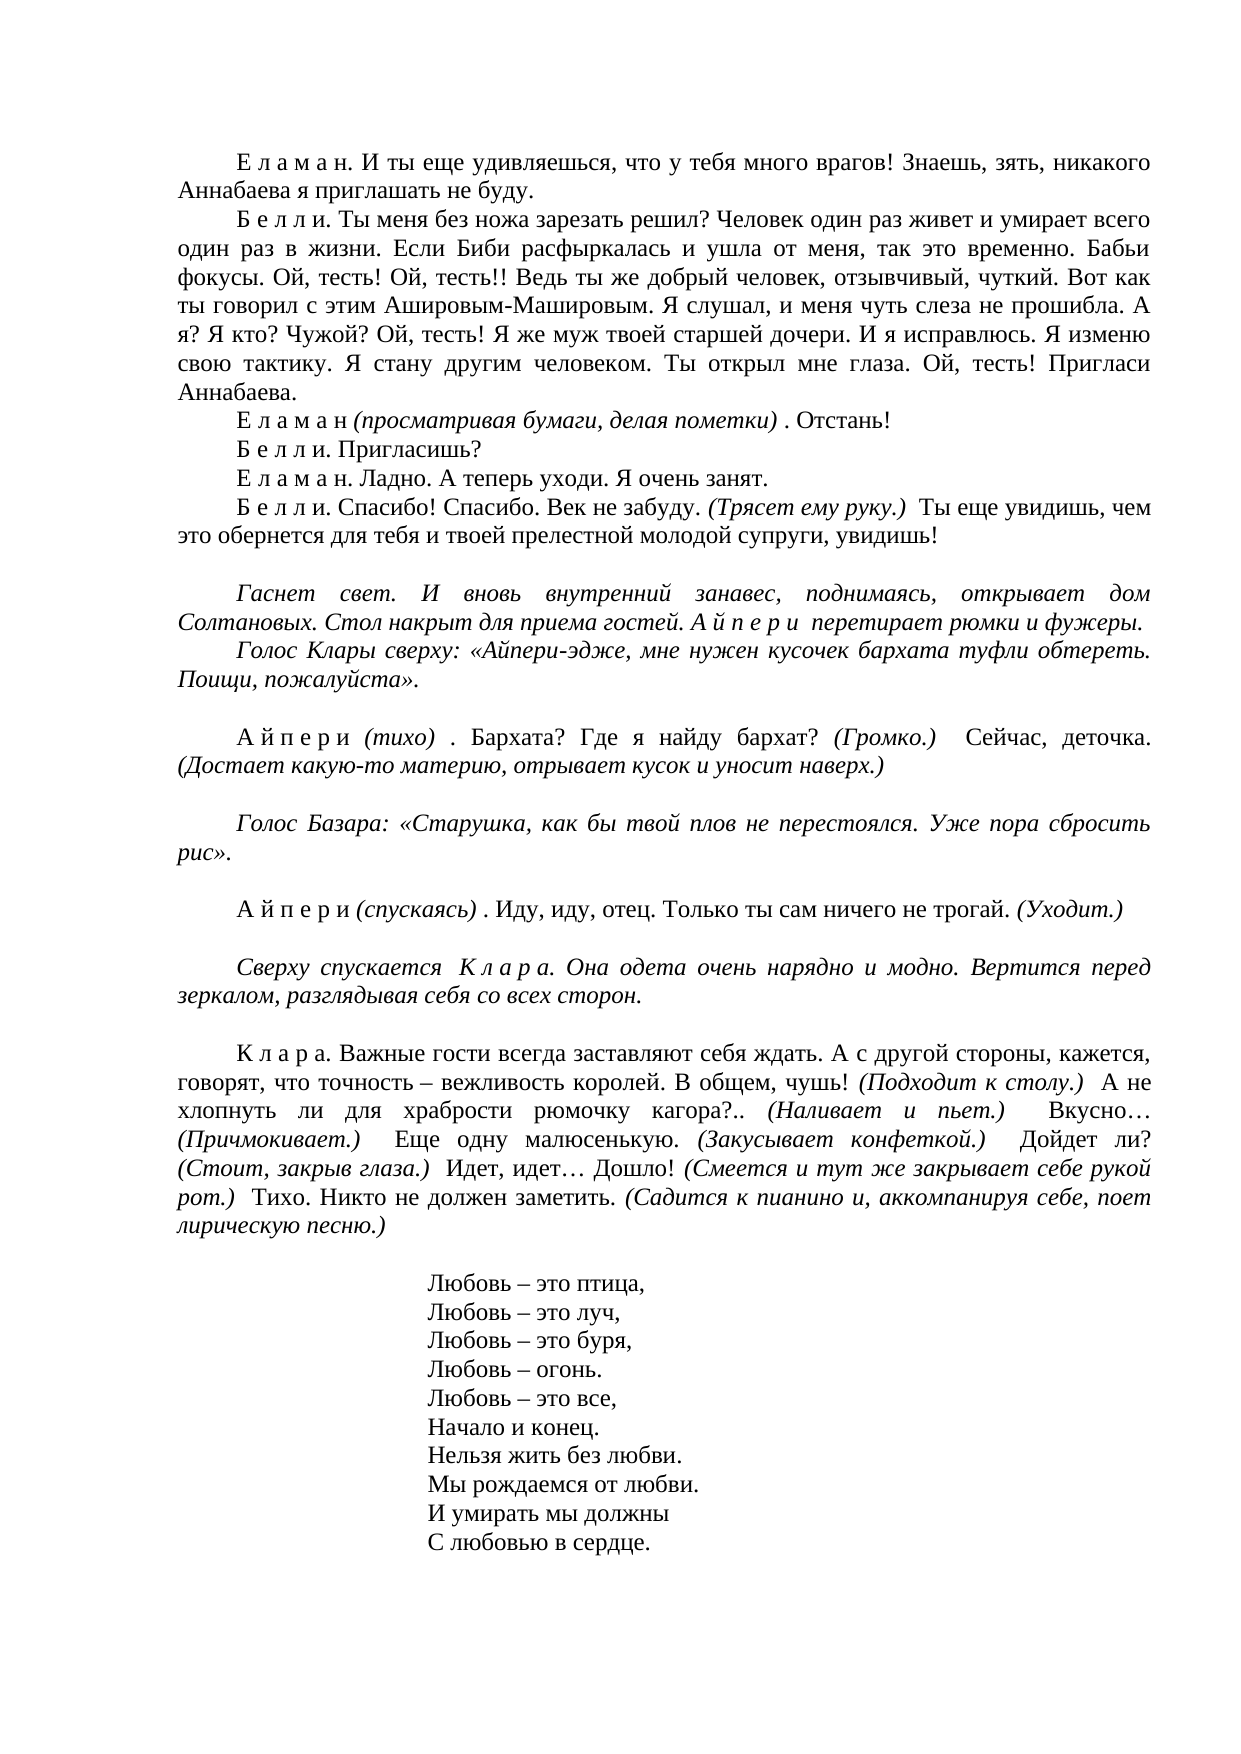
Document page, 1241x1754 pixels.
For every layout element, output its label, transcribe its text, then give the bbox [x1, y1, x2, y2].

text И умирать мы должны [386, 1498, 1089, 1527]
text Нельзя жить без любви. [386, 1441, 1089, 1469]
text Мы рождаемся от любви. [386, 1469, 1089, 1498]
text Любовь – огонь. [386, 1354, 1089, 1383]
text Е л а м а н. И ты еще удивляешься, что у тебя много врагов! Знаешь, зять, никакого Аннабаева я приглашать не буду. [177, 147, 1152, 204]
text Любовь – это птица, [386, 1268, 1089, 1297]
text Б е л л и. Ты меня без ножа зарезать решил? Человек один раз живет и умирает всего один раз в жизни. Если Биби расфыркалась и ушла от меня, так это временно. Бабьи фокусы. Ой, тесть! Ой, тесть!! Ведь ты же добрый человек, отзывчивый, чуткий. Вот как ты говорил с этим Ашировым-Машировым. Я слушал, и меня чуть слеза не прошибла. А я? Я кто? Чужой? Ой, тесть! Я же муж твоей старшей дочери. И я исправлюсь. Я изменю свою тактику. Я стану другим человеком. Ты открыл мне глаза. Ой, тесть! Пригласи Аннабаева. [177, 204, 1152, 406]
text К л а р а. Важные гости всегда заставляют себя ждать. А с другой стороны, кажется, говорят, что точность – вежливость королей. В общем, чушь! (Подходит к столу.) А не хлопнуть ли для храбрости рюмочку кагора?.. (Наливает и пьет.) Вкусно… (Причмокивает.) Еще одну малюсенькую. (Закусывает конфеткой.) Дойдет ли? (Стоит, закрыв глаза.) Идет, идет… Дошло! (Смеется и тут же закрывает себе рукой рот.) Тихо. Никто не должен заметить. (Садится к пианино и, аккомпанируя себе, поет лирическую песню.) [177, 1038, 1152, 1239]
text А й п е р и (тихо) . Бархата? Где я найду бархат? (Громко.) Сейчас, деточка. (Достает какую-то материю, отрывает кусок и уносит наверх.) [177, 722, 1152, 779]
text С любовью в сердце. [386, 1527, 1089, 1556]
text Голос Базара: «Старушка, как бы твой плов не перестоялся. Уже пора сбросить рис». [177, 808, 1152, 866]
text Б е л л и. Пригласишь? [177, 434, 1152, 463]
text Гаснет свет. И вновь внутренний занавес, поднимаясь, открывает дом Солтановых. Стол накрыт для приема гостей. А й п е р и перетирает рюмки и фужеры. [177, 578, 1152, 636]
text Сверху спускается К л а р а. Она одета очень нарядно и модно. Вертится перед зеркалом, разглядывая себя со всех сторон. [177, 952, 1152, 1009]
text Любовь – это луч, [386, 1297, 1089, 1326]
text А й п е р и (спускаясь) . Иду, иду, отец. Только ты сам ничего не трогай. (Уходит.) [177, 894, 1152, 923]
text Е л а м а н (просматривая бумаги, делая пометки) . Отстань! [177, 406, 1152, 434]
text Начало и конец. [386, 1412, 1089, 1441]
text Голос Клары сверху: «Айпери-эдже, мне нужен кусочек бархата туфли обтереть. Поищи, пожалуйста». [177, 636, 1152, 693]
text Любовь – это все, [386, 1383, 1089, 1412]
text Б е л л и. Спасибо! Спасибо. Век не забуду. (Трясет ему руку.) Ты еще увидишь, чем это обернется для тебя и твоей прелестной молодой супруги, увидишь! [177, 492, 1152, 549]
text Любовь – это буря, [386, 1326, 1089, 1354]
text Е л а м а н. Ладно. А теперь уходи. Я очень занят. [177, 463, 1152, 492]
